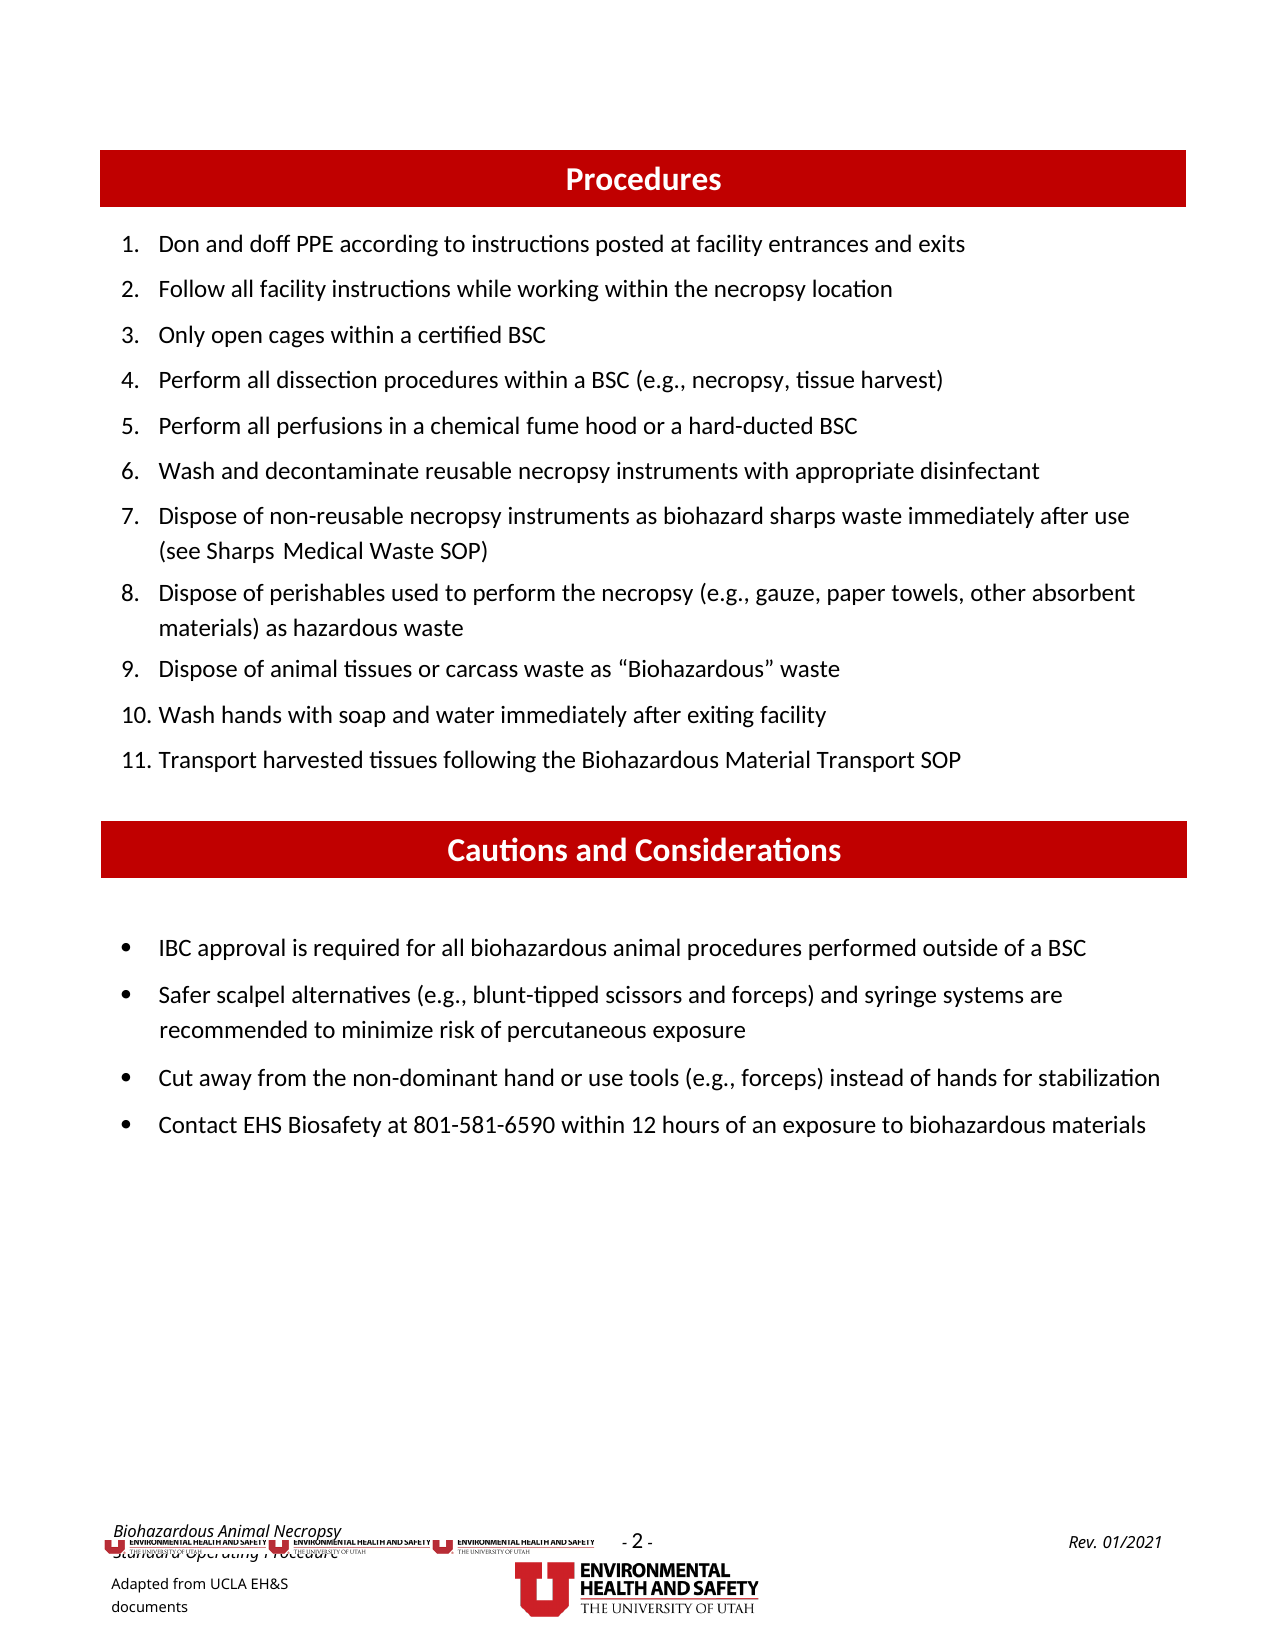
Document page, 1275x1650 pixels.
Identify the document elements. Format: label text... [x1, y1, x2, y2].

list Transport harvested tissues following the Biohazardous Material Transport SOP [121, 744, 1175, 774]
list Perform all dissection procedures within a BSC (e.g., necropsy, tissue harvest) [121, 364, 1175, 395]
list IBC approval is required for all biohazardous animal procedures performed outside of a BSC [122, 932, 1175, 963]
list Follow all facility instructions while working within the necropsy location [121, 273, 1175, 304]
list Perform all perfusions in a chemical fume hood or a hard-ducted BSC [121, 410, 1175, 440]
list Wash hands with soap and water immediately after exiting facility [121, 699, 1175, 729]
list Contact EHS Biosafety at 801-581-6590 within 12 hours of an exposure to biohazardous materials [122, 1110, 1175, 1140]
list Dispose of non-reusable necropsy instruments as biohazard sharps waste immediately after use (see Sharps Medical Waste SOP) [121, 501, 1133, 566]
list Don and doff PPE according to instructions posted at facility entrances and exits [121, 207, 1175, 259]
picture [514, 1561, 759, 1617]
list Wash and decontaminate reusable necropsy instruments with appropriate disinfectant [121, 455, 1175, 486]
list Dispose of perishables used to perform the necropsy (e.g., gauze, paper towels, other absorbent materials) as hazardous waste [121, 577, 1148, 642]
picture [102, 1540, 595, 1554]
list Only open cages within a certified BSC [121, 319, 1175, 349]
list Cut away from the non-dominant hand or use tools (e.g., forceps) instead of hands for stabilization [122, 1062, 1175, 1093]
list Safer scalpel alternatives (e.g., blunt-tipped scissors and forceps) and syringe systems are recommended to minimize risk of percutaneous exposure [122, 980, 1128, 1045]
list Dispose of animal tissues or carcass waste as “Biohazardous” waste [121, 653, 1175, 684]
